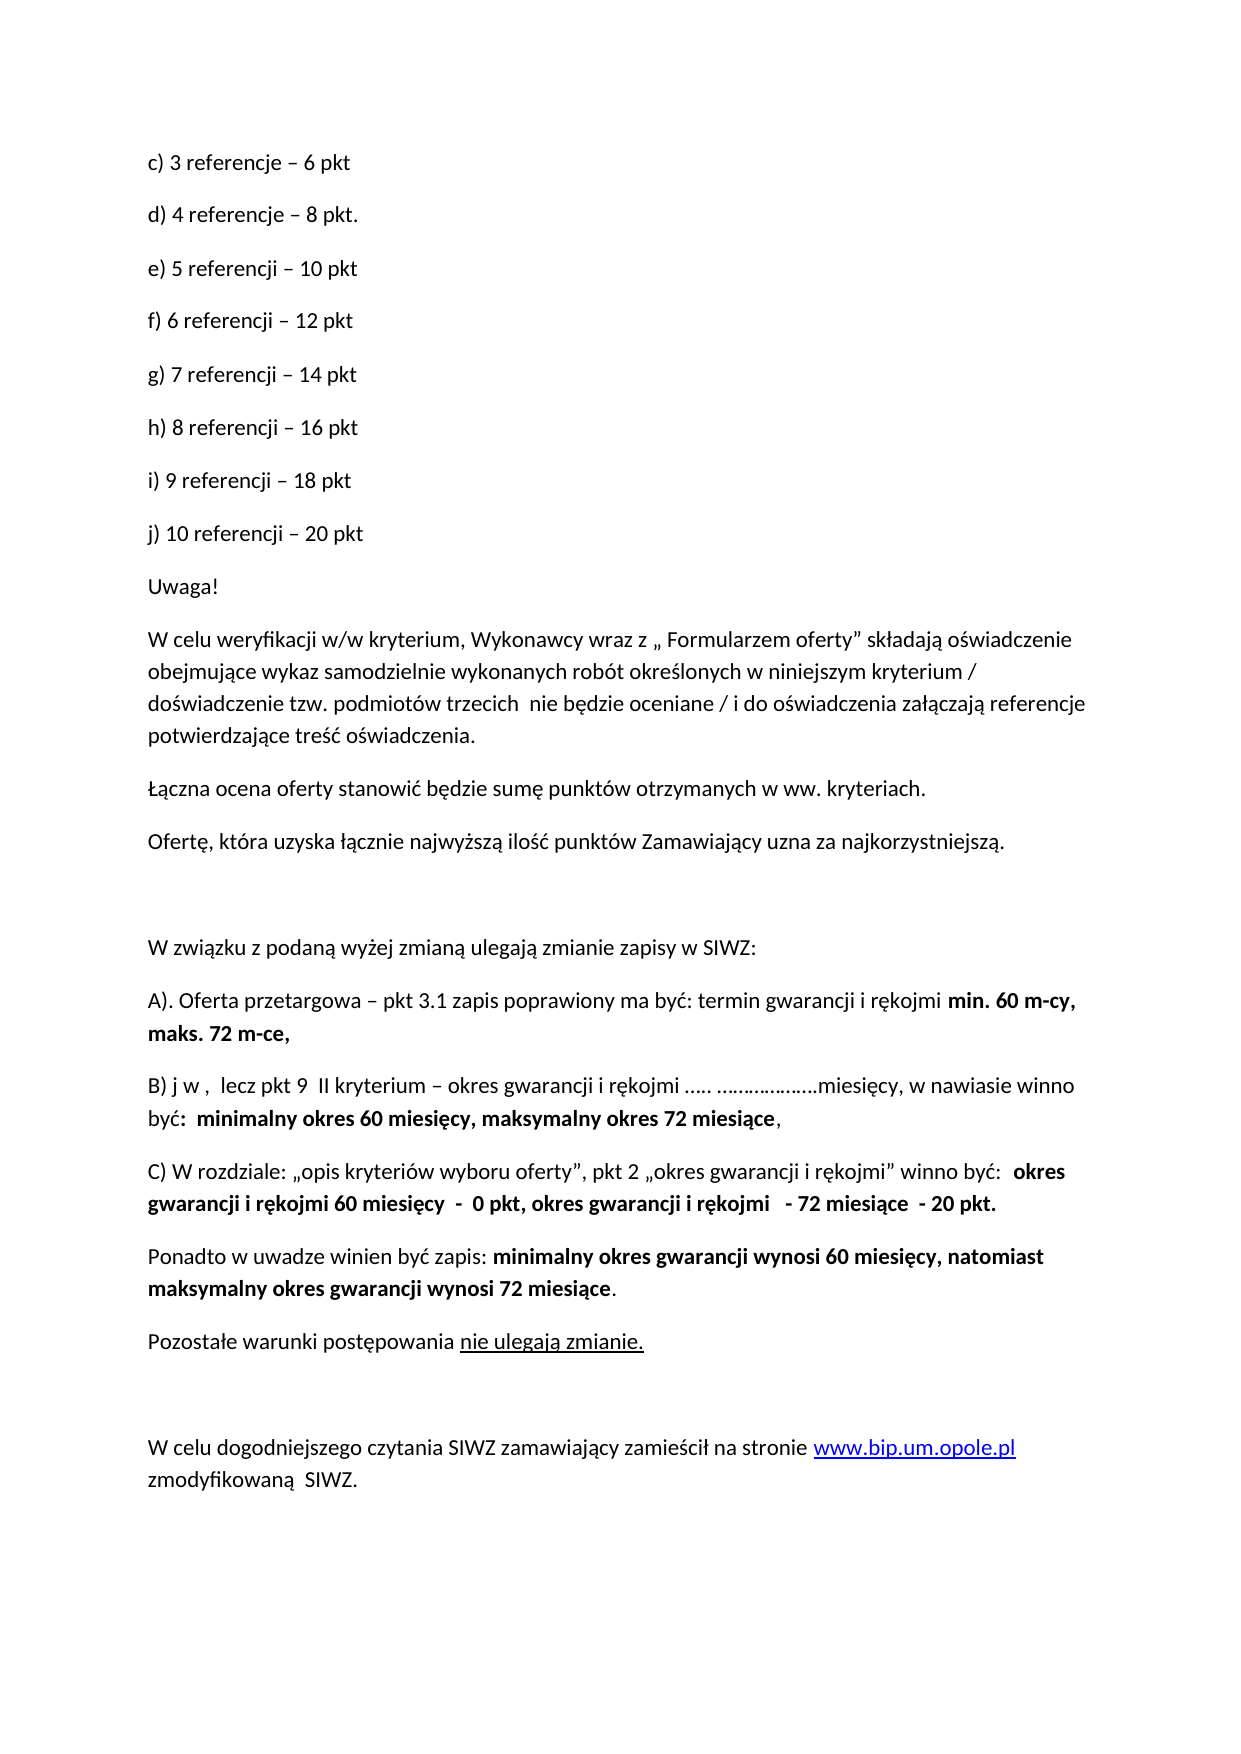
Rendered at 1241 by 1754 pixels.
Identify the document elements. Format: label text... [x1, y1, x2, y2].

text C) W rozdziale: „opis kryteriów wyboru oferty”, pkt 2 „okres gwarancji i rękojmi” winno być: okres gwarancji i rękojmi 60 miesięcy - 0 pkt, okres gwarancji i rękojmi - 72 miesiące - 20 pkt. [148, 1157, 1093, 1217]
text Łączna ocena oferty stanowić będzie sumę punktów otrzymanych w ww. kryteriach. [148, 774, 1093, 802]
text Ponadto w uwadze winien być zapis: minimalny okres gwarancji wynosi 60 miesięcy, natomiast maksymalny okres gwarancji wynosi 72 miesiące. [148, 1242, 1093, 1302]
text W celu dogodniejszego czytania SIWZ zamawiający zamieścił na stronie www.bip.um.opole.pl zmodyfikowaną SIWZ. [148, 1433, 1093, 1493]
text h) 8 referencji – 16 pkt [148, 413, 1093, 441]
text f) 6 referencji – 12 pkt [148, 307, 1093, 335]
text i) 9 referencji – 18 pkt [148, 466, 1093, 494]
text W związku z podaną wyżej zmianą ulegają zmianie zapisy w SIWZ: [148, 933, 1093, 961]
text Pozostałe warunki postępowania nie ulegają zmianie. [148, 1327, 1093, 1355]
text B) j w , lecz pkt 9 II kryterium – okres gwarancji i rękojmi ….. ……………….miesięcy, w nawiasie winno być: minimalny okres 60 miesięcy, maksymalny okres 72 miesiące, [148, 1072, 1093, 1132]
text W celu weryfikacji w/w kryterium, Wykonawcy wraz z „ Formularzem oferty” składają oświadczenie obejmujące wykaz samodzielnie wykonanych robót określonych w niniejszym kryterium / doświadczenie tzw. podmiotów trzecich nie będzie oceniane / i do oświadczenia załączają referencje potwierdzające treść oświadczenia. [148, 625, 1093, 749]
text c) 3 referencje – 6 pkt [148, 148, 1093, 176]
text d) 4 referencje – 8 pkt. [148, 201, 1093, 229]
text j) 10 referencji – 20 pkt [148, 519, 1093, 547]
text A). Oferta przetargowa – pkt 3.1 zapis poprawiony ma być: termin gwarancji i rękojmi min. 60 m-cy, maks. 72 m-ce, [148, 986, 1093, 1047]
text g) 7 referencji – 14 pkt [148, 360, 1093, 388]
text Uwaga! [148, 572, 1093, 600]
text Ofertę, która uzyska łącznie najwyższą ilość punktów Zamawiający uzna za najkorzystniejszą. [148, 827, 1093, 855]
text e) 5 referencji – 10 pkt [148, 254, 1093, 282]
